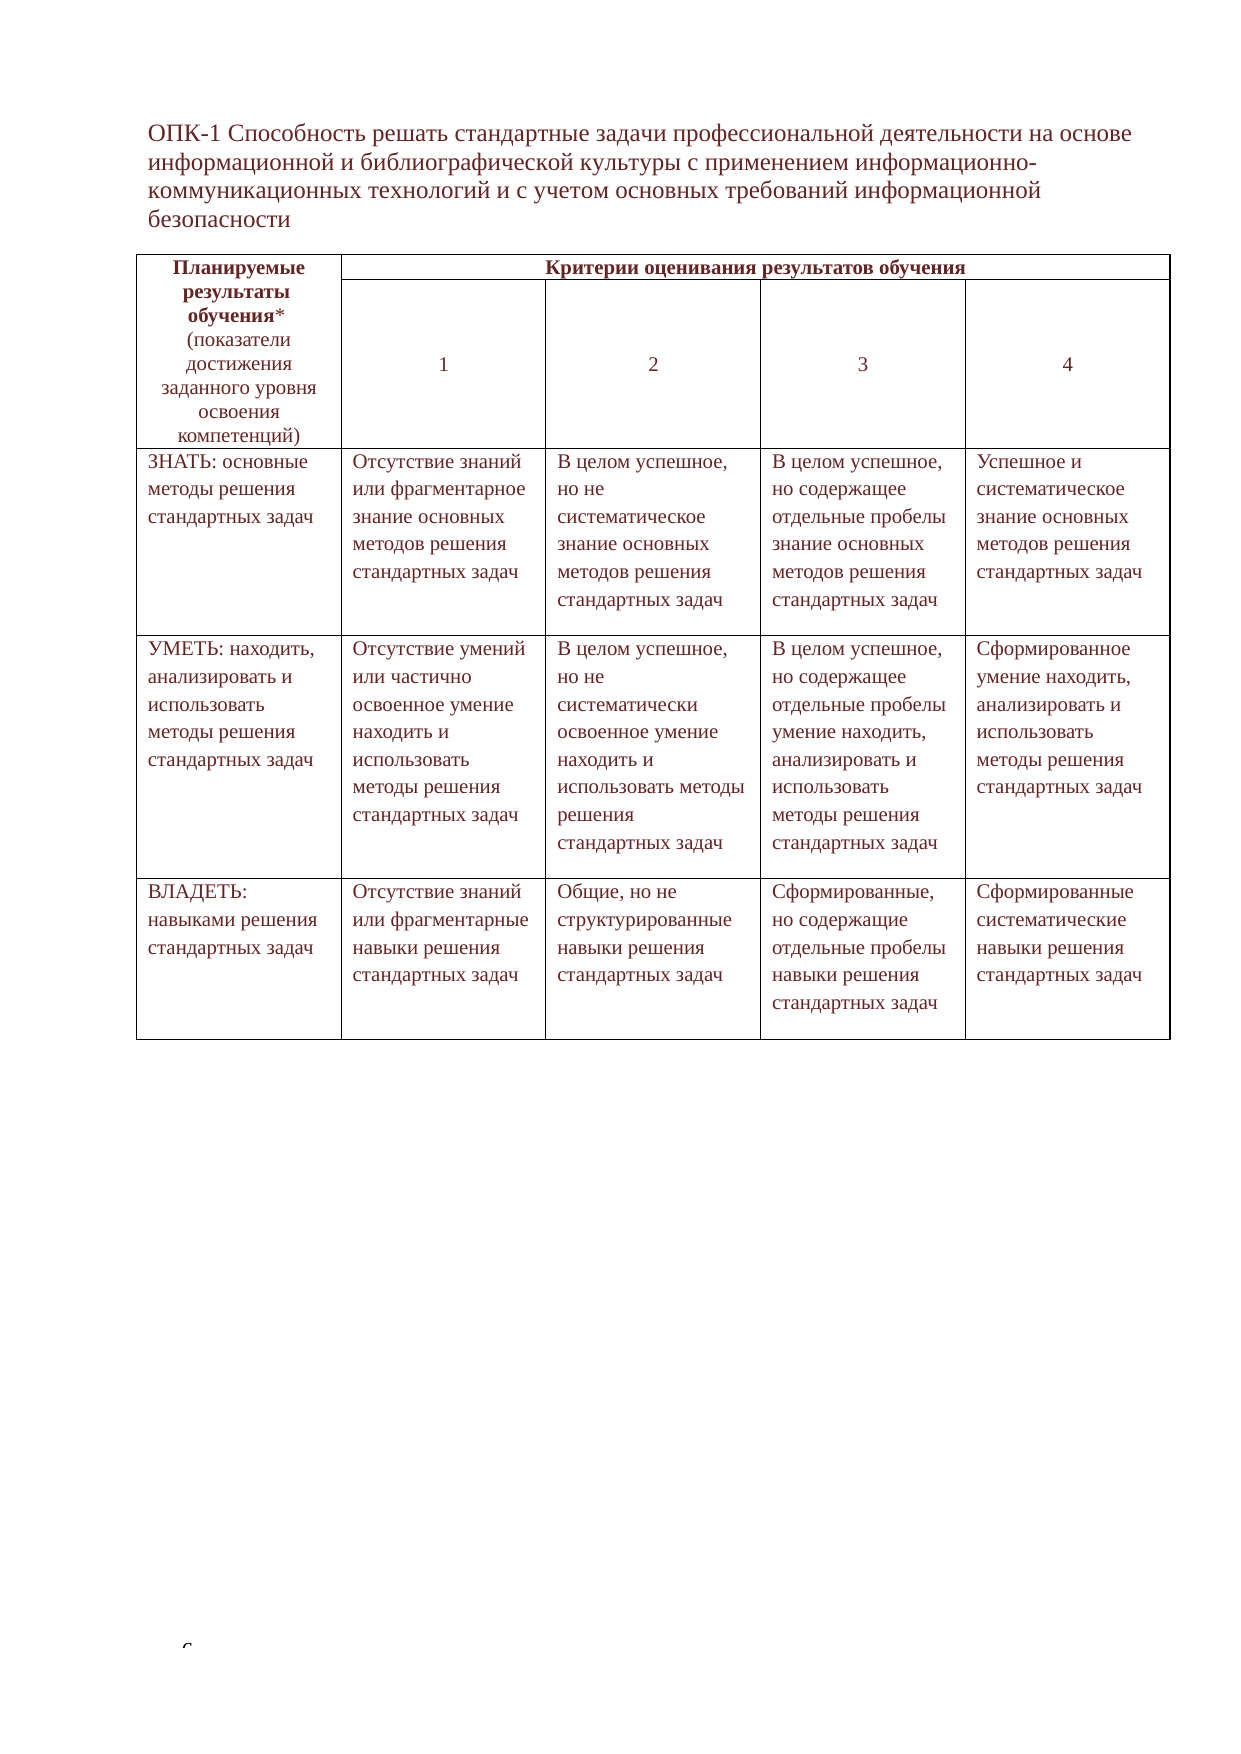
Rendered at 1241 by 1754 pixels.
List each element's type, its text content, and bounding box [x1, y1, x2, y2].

table_cell ЗНАТЬ: основные методы решения стандартных задач [137, 449, 341, 635]
table_cell Отсутствие знаний или фрагментарные навыки решения стандартных задач [342, 879, 545, 1038]
table_cell В целом успешное, но содержащее отдельные пробелы умение находить, анализировать и использовать методы решения стандартных задач [761, 636, 965, 878]
table_cell Сформированное умение находить, анализировать и использовать методы решения стандартных задач [966, 636, 1169, 878]
table_cell В целом успешное, но содержащее отдельные пробелы знание основных методов решения стандартных задач [761, 449, 965, 635]
table_cell ВЛАДЕТЬ: навыками решения стандартных задач [137, 879, 341, 1038]
table_cell 1 [342, 280, 545, 447]
table_cell 2 [546, 280, 760, 447]
table_header Критерии оценивания результатов обучения [342, 255, 1169, 279]
table_header Планируемые результаты обучения* (показатели достижения заданного уровня освоения компетенций) [137, 255, 341, 447]
table_cell В целом успешное, но не систематически освоенное умение находить и использовать методы решения стандартных задач [546, 636, 760, 878]
table_cell УМЕТЬ: находить, анализировать и использовать методы решения стандартных задач [137, 636, 341, 878]
text ОПК-1 Способность решать стандартные задачи профессиональной деятельности на основе информационной и библиографической культуры с применением информационно-коммуникационных технологий и с учетом основных требований информационной безопасности [148, 118, 1181, 233]
table_cell 3 [761, 280, 965, 447]
table_cell Отсутствие умений или частично освоенное умение находить и использовать методы решения стандартных задач [342, 636, 545, 878]
table_cell Успешное и систематическое знание основных методов решения стандартных задач [966, 449, 1169, 635]
table_cell Отсутствие знаний или фрагментарное знание основных методов решения стандартных задач [342, 449, 545, 635]
table_cell Сформированные, но содержащие отдельные пробелы навыки решения стандартных задач [761, 879, 965, 1038]
table_cell 4 [966, 280, 1169, 447]
table_cell Общие, но не структурированные навыки решения стандартных задач [546, 879, 760, 1038]
table_cell Сформированные систематические навыки решения стандартных задач [966, 879, 1169, 1038]
table_cell В целом успешное, но не систематическое знание основных методов решения стандартных задач [546, 449, 760, 635]
